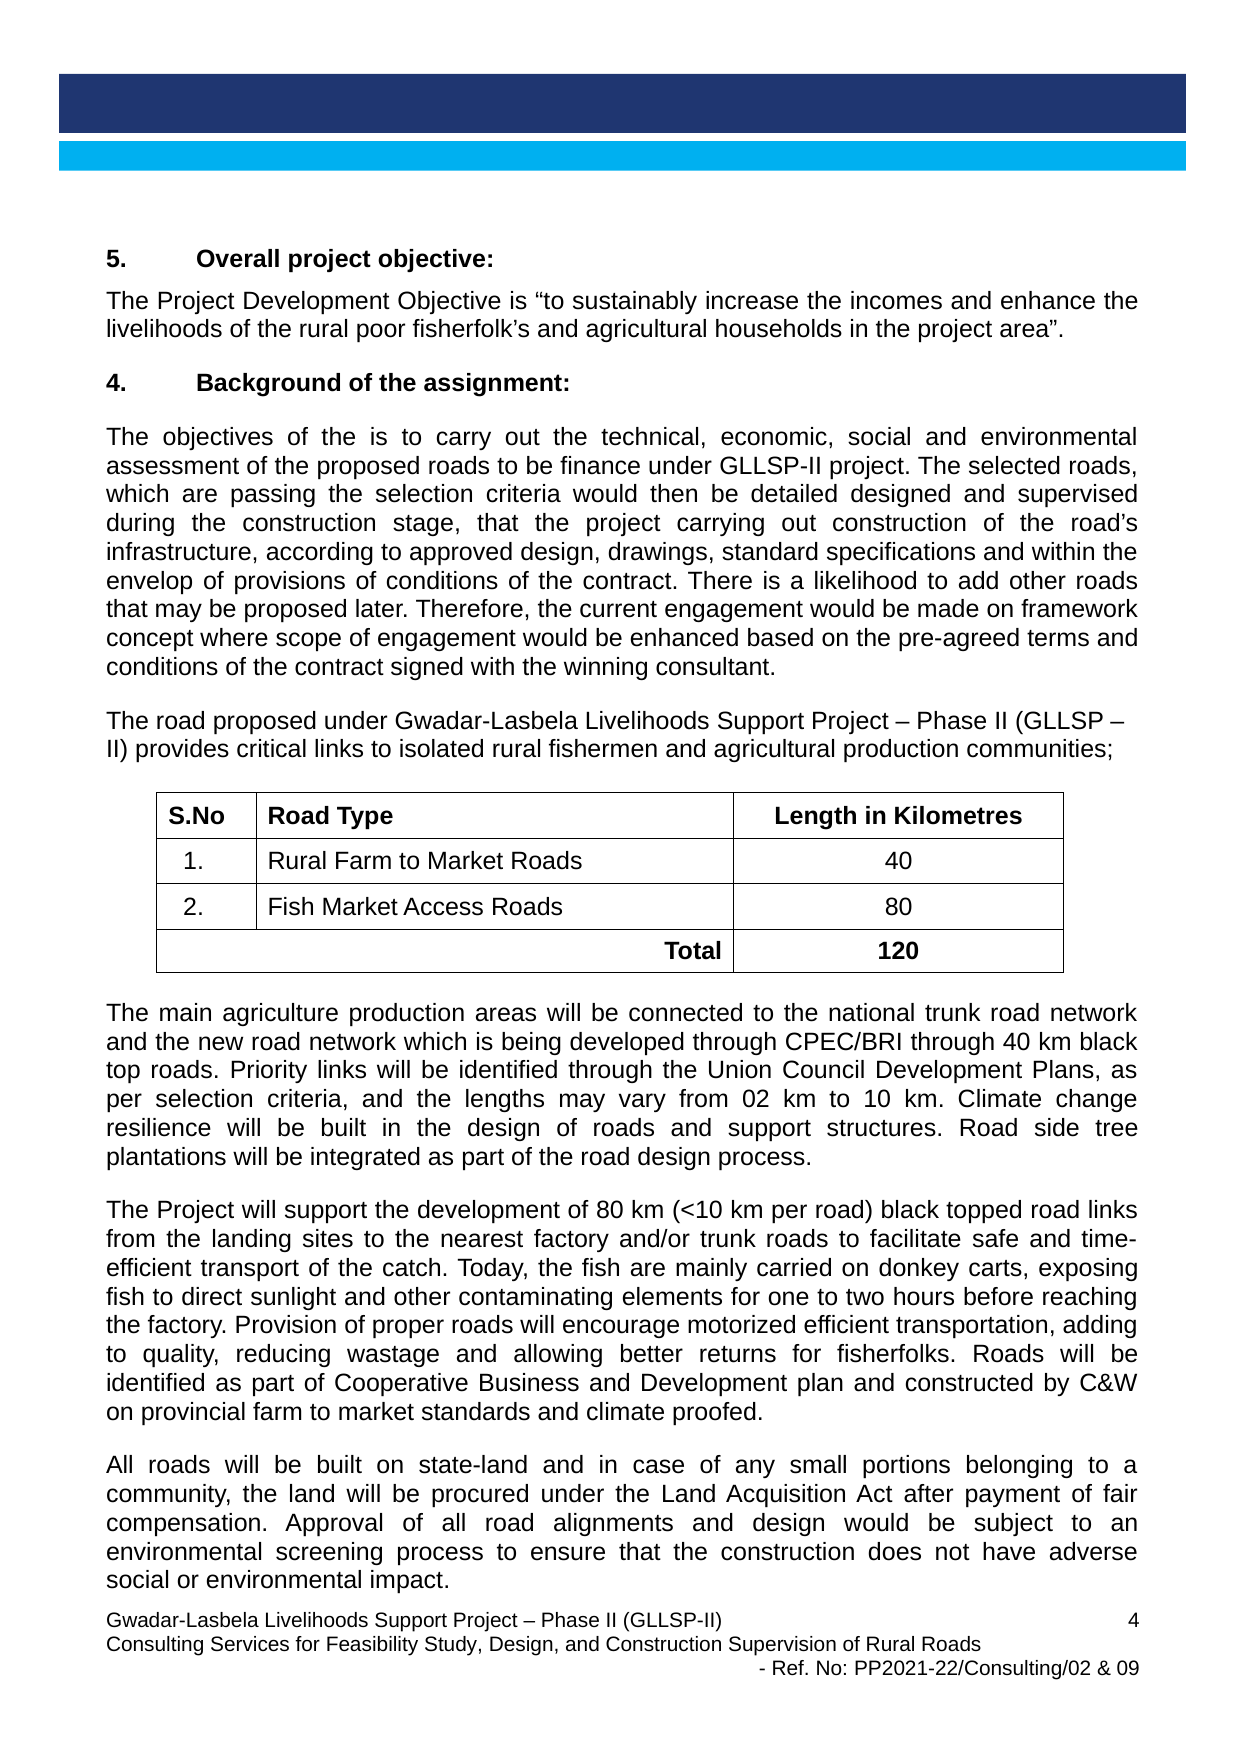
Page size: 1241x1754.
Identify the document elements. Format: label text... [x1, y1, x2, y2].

table_cell 40 [734, 839, 1063, 883]
text The Project will support the development of 80 km (<10 km per road) black topped road links from the landing sites to the nearest factory and/or trunk roads to facilitate safe and time-efficient transport of the catch. Today, the fish are mainly carried on donkey carts, exposing fish to direct sunlight and other contaminating elements for one to two hours before reaching the factory. Provision of proper roads will encourage motorized efficient transportation, adding to quality, reducing wastage and allowing better returns for fisherfolks. Roads will be identified as part of Cooperative Business and Development plan and constructed by C&W on provincial farm to market standards and climate proofed. [106, 1195, 1140, 1425]
table_cell Rural Farm to Market Roads [257, 839, 733, 883]
table_cell 80 [734, 884, 1063, 928]
table_cell [157, 839, 256, 883]
text All roads will be built on state-land and in case of any small portions belonging to a community, the land will be procured under the Land Acquisition Act after payment of fair compensation. Approval of all road alignments and design would be subject to an environmental screening process to ensure that the construction does not have adverse social or environmental impact. [106, 1450, 1140, 1594]
text The main agriculture production areas will be connected to the national trunk road network and the new road network which is being developed through CPEC/BRI through 40 km black top roads. Priority links will be identified through the Union Council Development Plans, as per selection criteria, and the lengths may vary from 02 km to 10 km. Climate change resilience will be built in the design of roads and support structures. Road side tree plantations will be integrated as part of the road design process. [106, 998, 1140, 1170]
text 5. Overall project objective: [106, 244, 1140, 273]
table_cell Total [157, 930, 733, 972]
table_cell 120 [734, 930, 1063, 972]
text The objectives of the is to carry out the technical, economic, social and environmental assessment of the proposed roads to be finance under GLLSP-II project. The selected roads, which are passing the selection criteria would then be detailed designed and supervised during the construction stage, that the project carrying out construction of the road’s infrastructure, according to approved design, drawings, standard specifications and within the envelop of provisions of conditions of the contract. There is a likelihood to add other roads that may be proposed later. Therefore, the current engagement would be made on framework concept where scope of engagement would be enhanced based on the pre-agreed terms and conditions of the contract signed with the winning consultant. [106, 422, 1140, 681]
text The road proposed under Gwadar-Lasbela Livelihoods Support Project – Phase II (GLLSP – II) provides critical links to isolated rural fishermen and agricultural production communities; [106, 706, 1140, 792]
table_cell [157, 884, 256, 928]
table_header Length in Kilometres [734, 793, 1063, 837]
text The Project Development Objective is “to sustainably increase the incomes and enhance the livelihoods of the rural poor fisherfolk’s and agricultural households in the project area”. [106, 286, 1140, 343]
table_header S.No [157, 793, 256, 837]
table_header Road Type [257, 793, 733, 837]
table_cell Fish Market Access Roads [257, 884, 733, 928]
text 4. Background of the assignment: [106, 368, 1140, 397]
